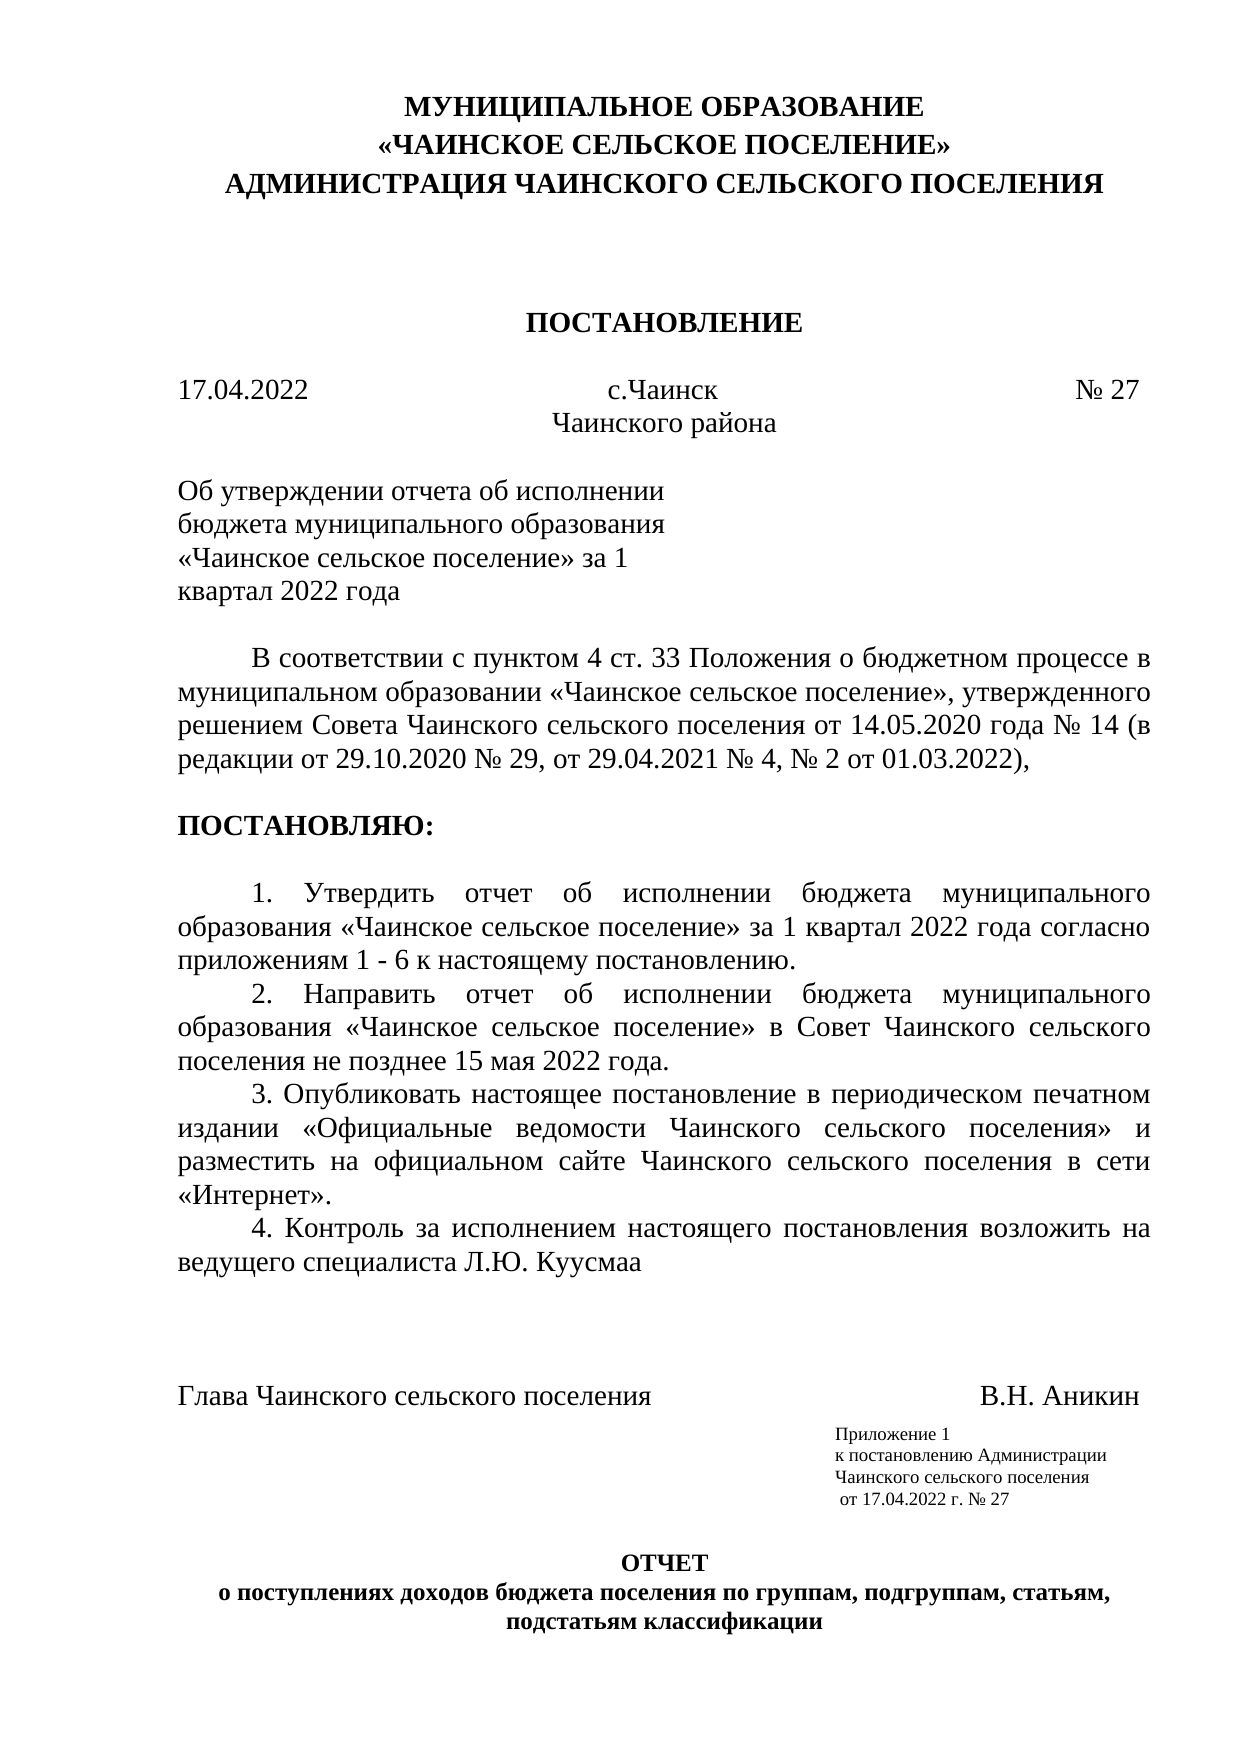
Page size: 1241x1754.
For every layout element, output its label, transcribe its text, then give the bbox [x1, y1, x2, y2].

text бюджета муниципального образования [177, 506, 1152, 540]
text «ЧАИНСКОЕ СЕЛЬСКОЕ ПОСЕЛЕНИЕ» [177, 127, 1152, 161]
table_header Приложение 1 к постановлению Администрации Чаинского сельского поселения от 17.04.2022 г. № 27 [824, 1423, 1133, 1540]
text 4. Контроль за исполнением настоящего постановления возложить на ведущего специалиста Л.Ю. Куусмаа [177, 1211, 1152, 1278]
text квартал 2022 года [177, 573, 1152, 607]
text Об утверждении отчета об исполнении [177, 473, 1152, 506]
text 17.04.2022 с.Чаинск № 27 [177, 372, 1152, 406]
text ПОСТАНОВЛЕНИЕ [177, 305, 1152, 338]
text Глава Чаинского сельского поселения В.Н. Аникин [177, 1378, 1152, 1412]
text Чаинского района [177, 406, 1152, 439]
text 3. Опубликовать настоящее постановление в периодическом печатном издании «Официальные ведомости Чаинского сельского поселения» и разместить на официальном сайте Чаинского сельского поселения в сети «Интернет». [177, 1076, 1152, 1211]
text 1. Утвердить отчет об исполнении бюджета муниципального образования «Чаинское сельское поселение» за 1 квартал 2022 года согласно приложениям 1 - 6 к настоящему постановлению. [177, 875, 1152, 976]
text 2. Направить отчет об исполнении бюджета муниципального образования «Чаинское сельское поселение» в Совет Чаинского сельского поселения не позднее 15 мая 2022 года. [177, 976, 1152, 1076]
text АДМИНИСТРАЦИЯ ЧАИНСКОГО СЕЛЬСКОГО ПОСЕЛЕНИЯ [177, 166, 1152, 199]
text В соответствии с пунктом 4 ст. 33 Положения о бюджетном процессе в муниципальном образовании «Чаинское сельское поселение», утвержденного решением Совета Чаинского сельского поселения от 14.05.2020 года № 14 (в редакции от 29.10.2020 № 29, от 29.04.2021 № 4, № 2 от 01.03.2022), [177, 640, 1152, 774]
text ПОСТАНОВЛЯЮ: [177, 808, 1152, 842]
text о поступлениях доходов бюджета поселения по группам, подгруппам, статьям, подстатьям классификации [177, 1577, 1152, 1634]
text «Чаинское сельское поселение» за 1 [177, 540, 1152, 573]
text МУНИЦИПАЛЬНОЕ ОБРАЗОВАНИЕ [177, 89, 1152, 122]
text ОТЧЕТ [177, 1548, 1152, 1577]
